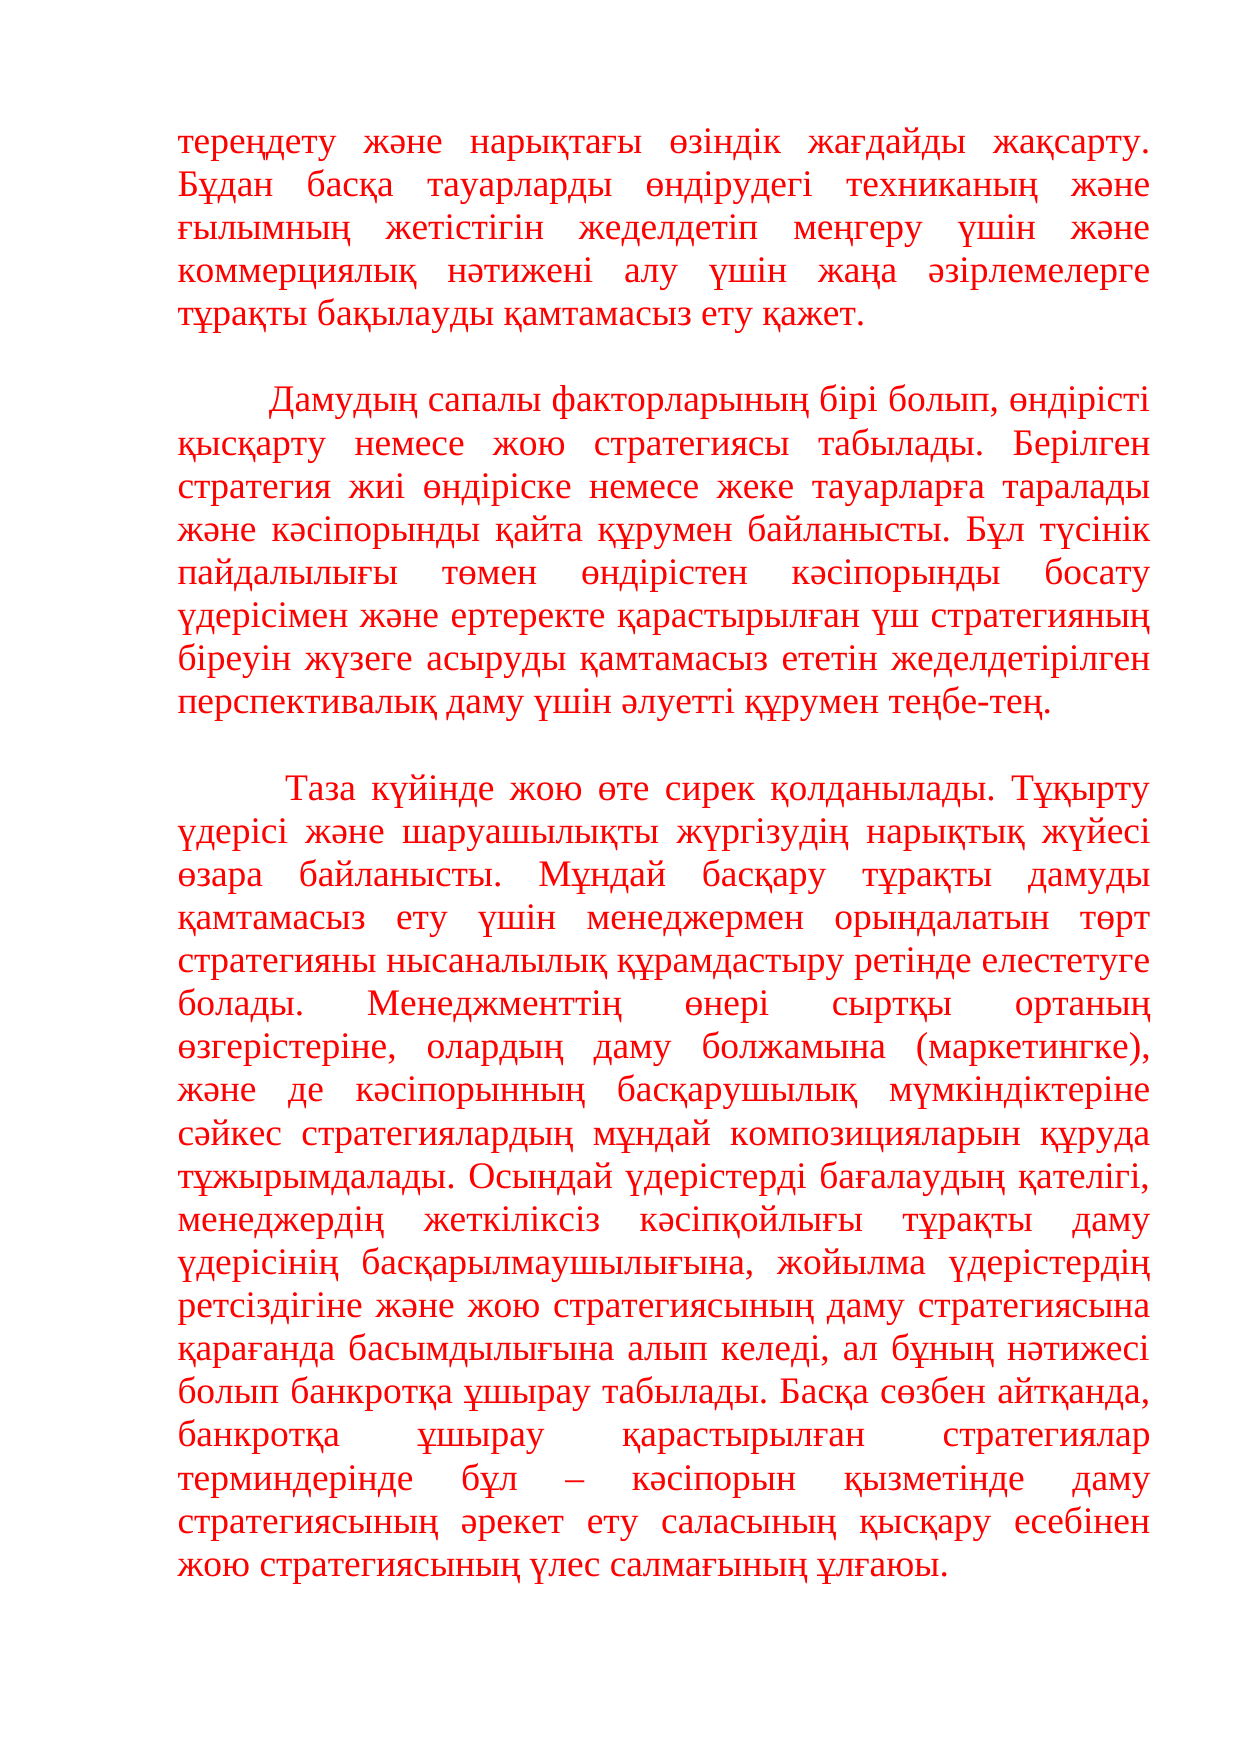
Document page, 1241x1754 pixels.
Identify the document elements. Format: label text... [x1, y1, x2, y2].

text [177, 118, 1152, 334]
text Таза күйінде жою өте сирек қолданылады. Тұқырту үдерісі және шаруашылықты жүргізудің нарықтық жүйесі өзара байланысты. Мұндай басқару тұрақты дамуды қамтамасыз ету үшін менеджермен орындалатын төрт стратегияны нысаналылық құрамдастыру ретінде елестетуге болады. Менеджменттің өнері сыртқы ортаның өзгерістеріне, олардың даму болжамына (маркетингке), және де кәсіпорынның басқарушылық мүмкіндіктеріне сәйкес стратегиялардың мұндай композицияларын құруда тұжырымдалады. Осындай үдерістерді бағалаудың қателігі, менеджердің жеткіліксіз кәсіпқойлығы тұрақты даму үдерісінің басқарылмаушылығына, жойылма үдерістердің ретсіздігіне және жою стратегиясының даму стратегиясына қарағанда басымдылығына алып келеді, ал бұның нәтижесі болып банкротқа ұшырау табылады. Басқа сөзбен айтқанда, банкротқа ұшырау қарастырылған стратегиялар терминдерінде бұл – кәсіпорын қызметінде даму стратегиясының әрекет ету саласының қысқару есебінен жою стратегиясының үлес салмағының ұлғаюы. [177, 765, 1152, 1584]
text Дамудың сапалы факторларының бірі болып, өндірісті қысқарту немесе жою стратегиясы табылады. Берілген стратегия жиі өндіріске немесе жеке тауарларға таралады және кәсіпорынды қайта құрумен байланысты. Бұл түсінік пайдалылығы төмен өндірістен кәсіпорынды босату үдерісімен және ертеректе қарастырылған үш стратегияның біреуін жүзеге асыруды қамтамасыз ететін жеделдетірілген перспективалық даму үшін әлуетті құрумен теңбе-тең. [177, 377, 1152, 722]
